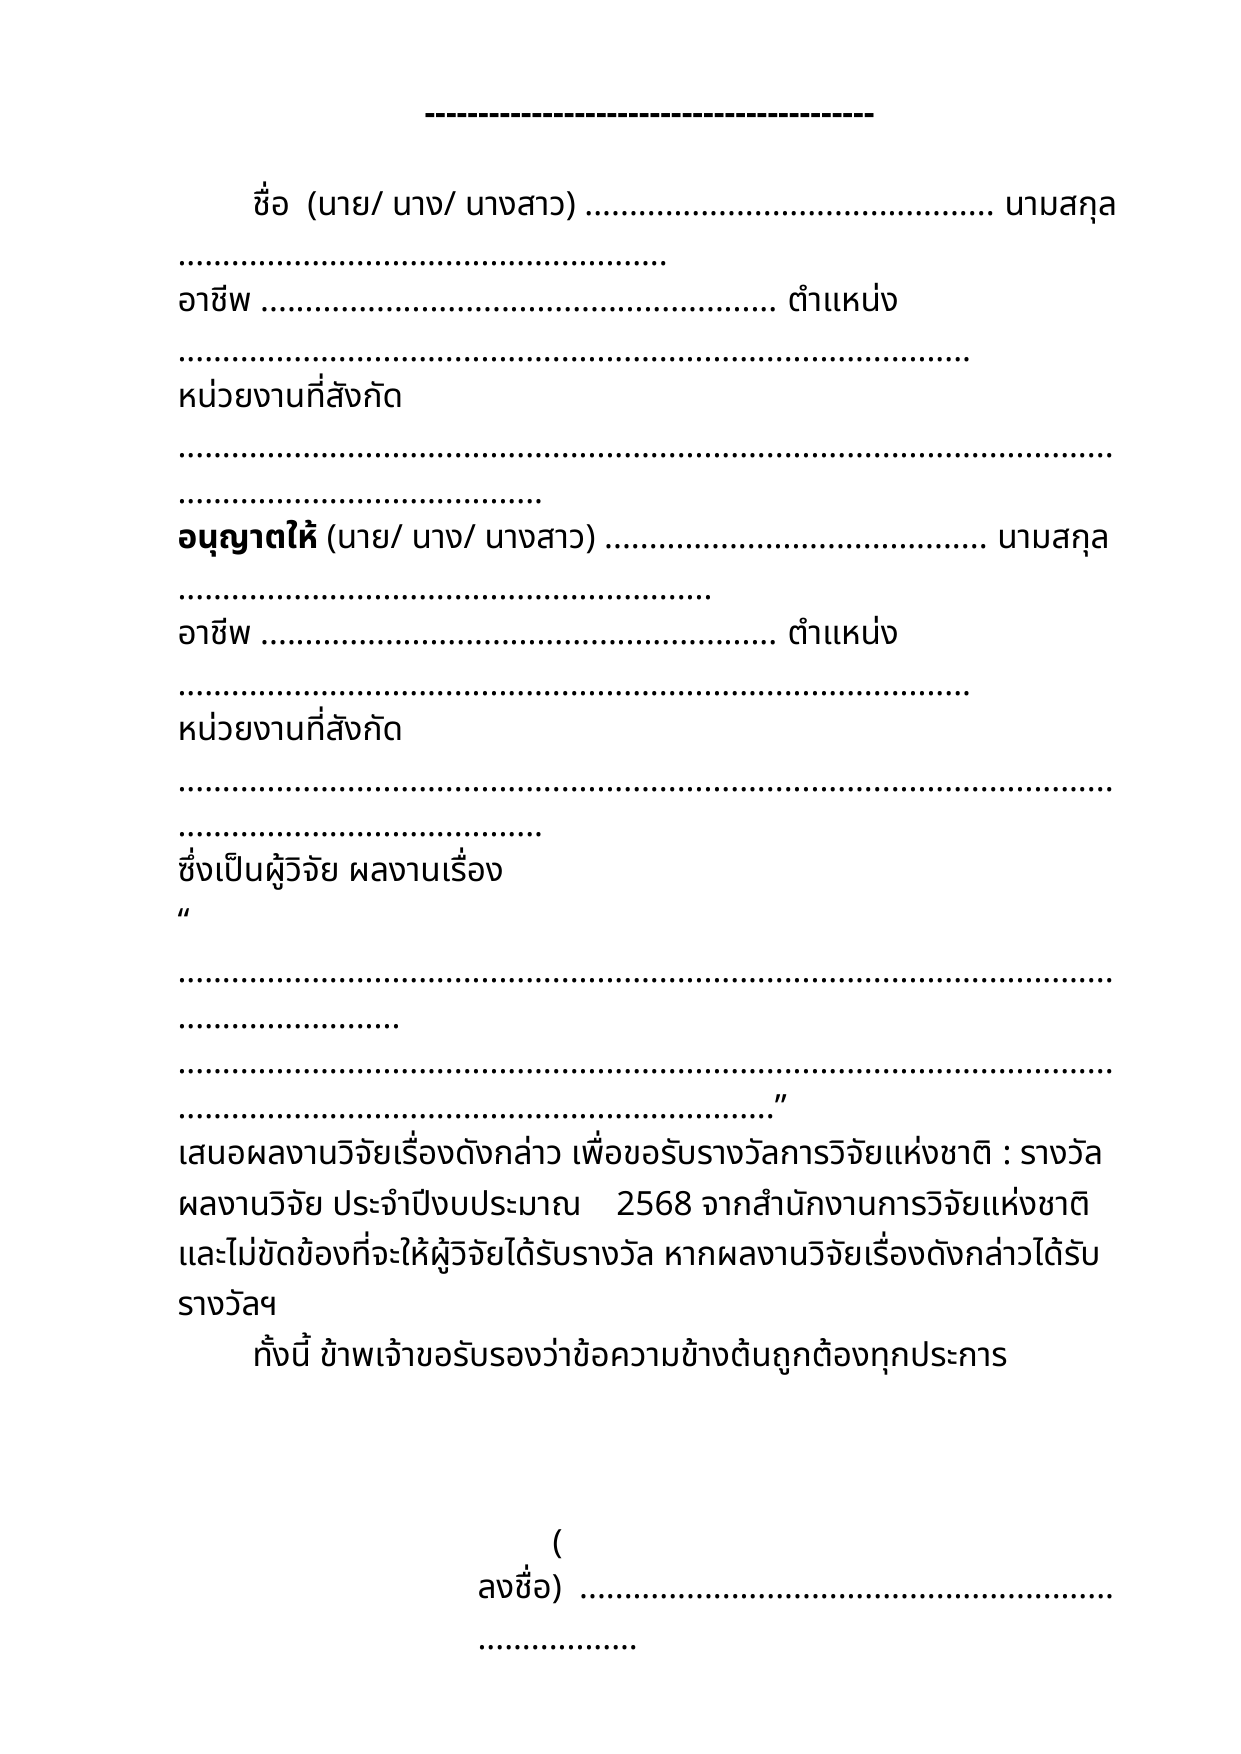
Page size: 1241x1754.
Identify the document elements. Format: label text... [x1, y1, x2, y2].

text ทั้งนี้ ข้าพเจ้าขอรับรองว่าข้อความข้างต้นถูกต้องทุกประการ [177, 1331, 1122, 1381]
text อาชีพ .......................................................... ตำแหน่ง ......................................................................................... [177, 276, 1122, 372]
text ------------------------------------------ [177, 89, 1122, 134]
text (ลงชื่อ) .............................................................................. [477, 1517, 1122, 1659]
text หน่วยงานที่สังกัด .................................................................................................................................................. [177, 372, 1122, 513]
text อนุญาตให้ (นาย/ นาง/ นางสาว) ........................................... นามสกุล ............................................................ [177, 513, 1122, 609]
text ชื่อ (นาย/ นาง/ นางสาว) .............................................. นามสกุล ....................................................... [177, 179, 1122, 276]
text ซึ่งเป็นผู้วิจัย ผลงานเรื่อง “.................................................................................................................................. [177, 846, 1122, 1038]
text เสนอผลงานวิจัยเรื่องดังกล่าว เพื่อขอรับรางวัลการวิจัยแห่งชาติ : รางวัลผลงานวิจัย ประจำปีงบประมาณ 2568 จากสำนักงานการวิจัยแห่งชาติ และไม่ขัดข้องที่จะให้ผู้วิจัยได้รับรางวัล หากผลงานวิจัยเรื่องดังกล่าวได้รับรางวัลฯ [177, 1129, 1122, 1331]
text อาชีพ .......................................................... ตำแหน่ง ......................................................................................... [177, 609, 1122, 705]
text หน่วยงานที่สังกัด .................................................................................................................................................. [177, 705, 1122, 846]
text ............................................................................................................................................................................” [177, 1038, 1122, 1129]
